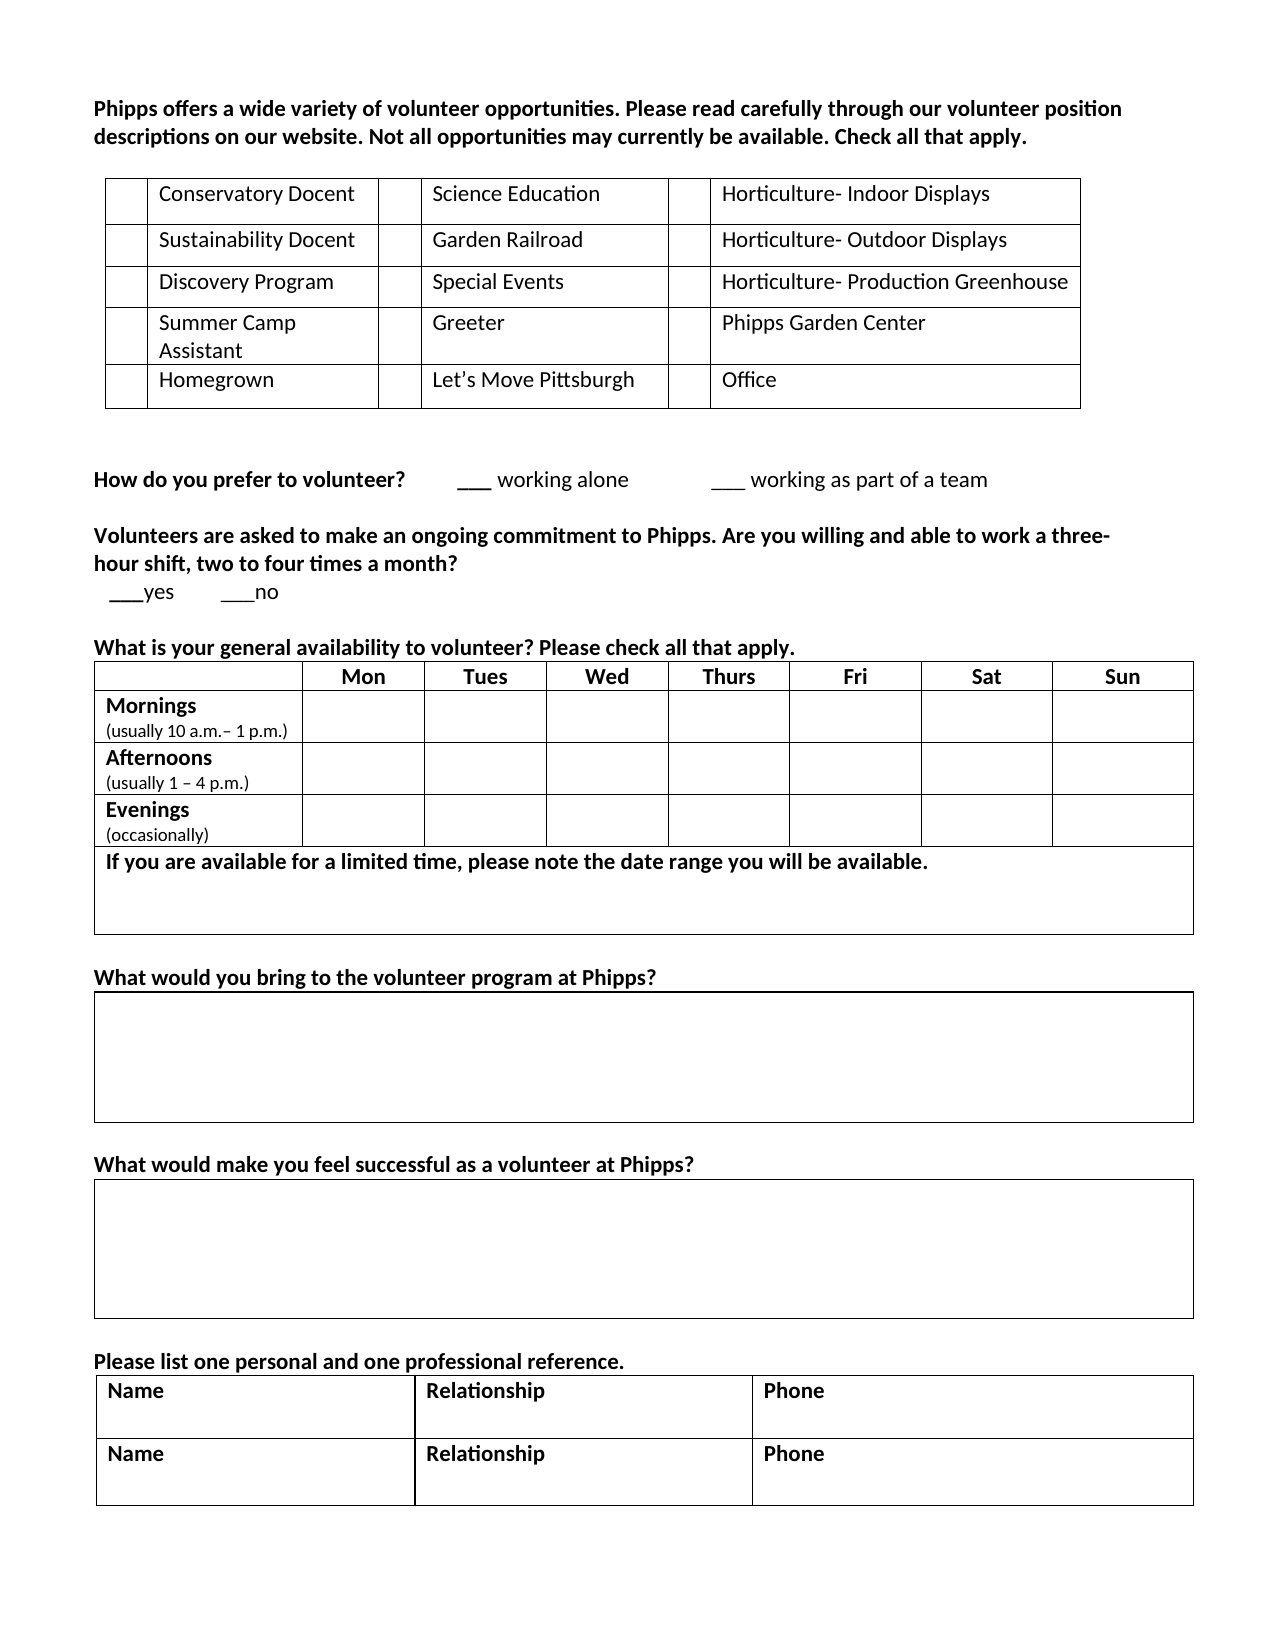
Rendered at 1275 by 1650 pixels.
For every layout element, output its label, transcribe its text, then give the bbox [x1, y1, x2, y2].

table_header [669, 179, 710, 224]
table_cell [669, 691, 789, 742]
table_header Name [97, 1376, 414, 1438]
table_cell Sustainability Docent [148, 225, 378, 266]
table_cell Homegrown [148, 365, 378, 408]
table_header [106, 179, 147, 224]
table_cell [106, 267, 147, 307]
text Please list one personal and one professional reference. [94, 1347, 1125, 1375]
table_header Conservatory Docent [148, 179, 378, 224]
table_header Mon [303, 662, 424, 690]
table_cell [379, 225, 421, 266]
table_header Fri [790, 662, 921, 690]
table_cell Name [97, 1439, 414, 1504]
text What would make you feel successful as a volunteer at Phipps? [94, 1151, 1125, 1179]
text How do you prefer to volunteer? ___ working alone ___ working as part of a team [94, 465, 1125, 493]
table_cell [303, 795, 424, 846]
table_header Science Education [422, 179, 668, 224]
table_cell [1053, 691, 1193, 742]
table_cell Discovery Program [148, 267, 378, 307]
table_cell [106, 365, 147, 408]
table_cell Special Events [422, 267, 668, 307]
table_header Sat [922, 662, 1052, 690]
table_cell [1053, 795, 1193, 846]
table_cell [1053, 743, 1193, 794]
table_cell [106, 308, 147, 364]
table_cell [790, 795, 921, 846]
table_cell [790, 743, 921, 794]
table_cell [922, 795, 1052, 846]
table_cell Greeter [422, 308, 668, 364]
table_cell [669, 795, 789, 846]
table_header Phone [753, 1376, 1193, 1438]
table_cell [669, 365, 710, 408]
table_cell [425, 795, 546, 846]
table_cell Phone [753, 1439, 1193, 1504]
table_cell Horticulture- Outdoor Displays [711, 225, 1080, 266]
table_cell [669, 743, 789, 794]
table_cell [922, 743, 1052, 794]
table_header Tues [425, 662, 546, 690]
table_cell [379, 365, 421, 408]
text Phipps offers a wide variety of volunteer opportunities. Please read carefully through our volunteer position descriptions on our website. Not all opportunities may currently be available. Check all that apply. [94, 94, 1125, 150]
table_header [379, 179, 421, 224]
text What would you bring to the volunteer program at Phipps? [94, 963, 1125, 991]
table_cell Let’s Move Pittsburgh [422, 365, 668, 408]
table_cell [303, 691, 424, 742]
table_header Thurs [669, 662, 789, 690]
table_header [95, 662, 302, 690]
table_cell [922, 691, 1052, 742]
table_header Relationship [416, 1376, 752, 1438]
text Volunteers are asked to make an ongoing commitment to Phipps. Are you willing and able to work a three-hour shift, two to four times a month? [94, 521, 1125, 577]
table_cell [547, 743, 668, 794]
table_cell [547, 795, 668, 846]
table_cell If you are available for a limited time, please note the date range you will be available. [95, 847, 1193, 934]
table_cell Phipps Garden Center [711, 308, 1080, 364]
table_cell [379, 308, 421, 364]
table_cell Mornings (usually 10 a.m.– 1 p.m.) [95, 691, 302, 742]
table_cell Relationship [416, 1439, 752, 1504]
table_cell Summer Camp Assistant [148, 308, 378, 364]
table_cell [303, 743, 424, 794]
table_header [95, 1180, 1193, 1318]
table_header Horticulture- Indoor Displays [711, 179, 1080, 224]
table_cell Horticulture- Production Greenhouse [711, 267, 1080, 307]
table_cell [669, 308, 710, 364]
table_cell Garden Railroad [422, 225, 668, 266]
table_cell [790, 691, 921, 742]
table_header Sun [1053, 662, 1193, 690]
text What is your general availability to volunteer? Please check all that apply. [94, 633, 1125, 661]
table_cell [547, 691, 668, 742]
table_cell [669, 225, 710, 266]
table_cell Office [711, 365, 1080, 408]
text ___yes ___no [94, 577, 1125, 605]
table_header Wed [547, 662, 668, 690]
table_cell [425, 743, 546, 794]
table_cell [106, 225, 147, 266]
table_cell Afternoons (usually 1 – 4 p.m.) [95, 743, 302, 794]
table_header [95, 993, 1193, 1122]
table_cell [379, 267, 421, 307]
table_cell [425, 691, 546, 742]
table_cell [669, 267, 710, 307]
table_cell Evenings (occasionally) [95, 795, 302, 846]
